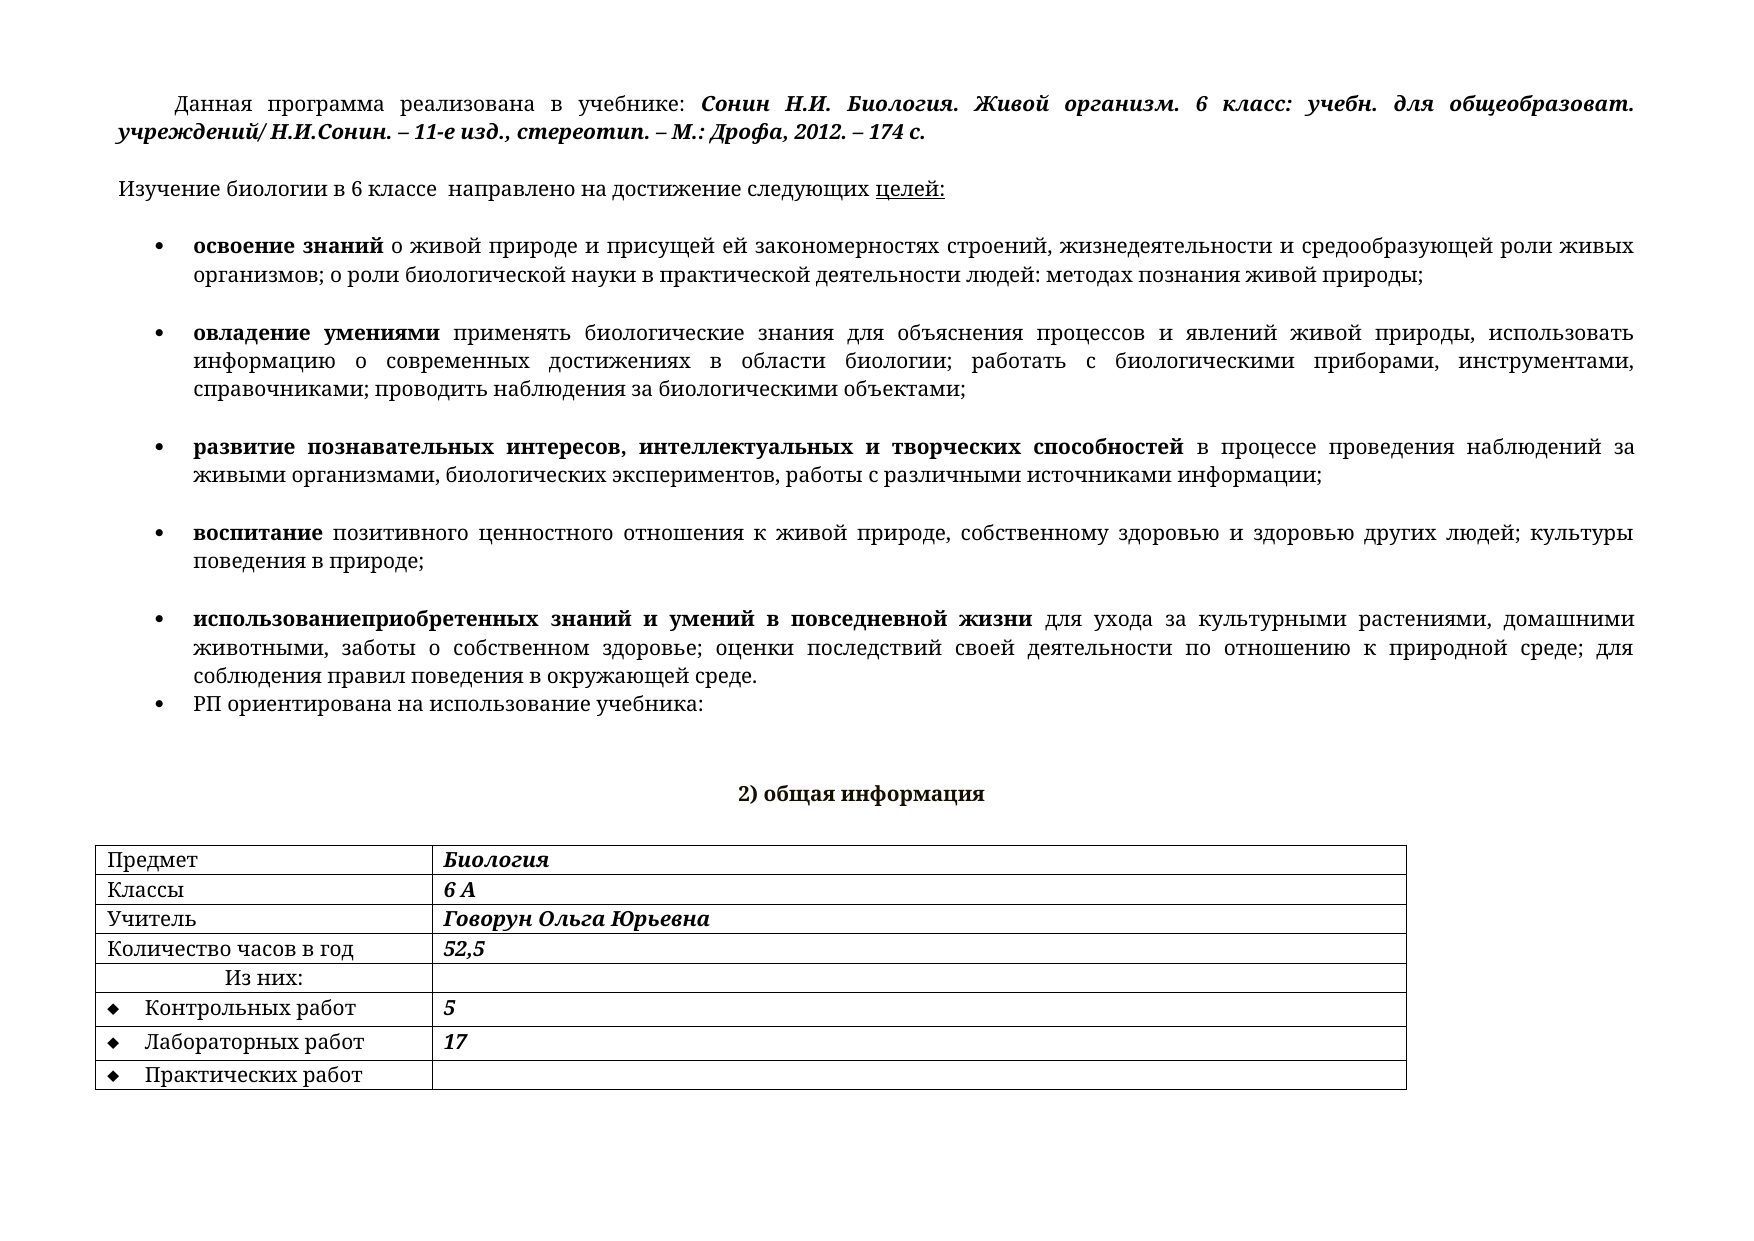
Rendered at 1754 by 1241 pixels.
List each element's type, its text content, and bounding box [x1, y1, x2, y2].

text 2) общая информация [118, 769, 1604, 807]
table_cell Классы [96, 875, 432, 903]
table_cell 17 [433, 1027, 1406, 1059]
table_header Предмет [96, 846, 432, 874]
table_cell Из них: [96, 964, 432, 992]
table_header Биология [433, 846, 1406, 874]
table_cell Лабораторных работ [96, 1027, 432, 1059]
table_cell Контрольных работ [96, 993, 432, 1026]
table_cell [433, 964, 1406, 992]
table_cell Говорун Ольга Юрьевна [433, 905, 1406, 933]
list развитие познавательных интересов, интеллектуальных и творческих способностей в процессе проведения наблюдений за живыми организмами, биологических экспериментов, работы с различными источниками информации; [156, 432, 1636, 489]
table_cell Практических работ [96, 1061, 432, 1089]
table_cell Количество часов в год [96, 934, 432, 962]
text Изучение биологии в 6 классе направлено на достижение следующих целей: [118, 174, 1636, 202]
table_cell 5 [433, 993, 1406, 1026]
table_cell 52,5 [433, 934, 1406, 962]
text Данная программа реализована в учебнике: Сонин Н.И. Биология. Живой организм. 6 класс: учебн. для общеобразоват. учреждений/ Н.И.Сонин. – 11-е изд., стереотип. – М.: Дрофа, 2012. – 174 с. [118, 89, 1636, 146]
list воспитание позитивного ценностного отношения к живой природе, собственному здоровью и здоровью других людей; культуры поведения в природе; [156, 518, 1636, 575]
table_cell Учитель [96, 905, 432, 933]
table_cell [433, 1061, 1406, 1089]
list использованиеприобретенных знаний и умений в повседневной жизни для ухода за культурными растениями, домашними животными, заботы о собственном здоровье; оценки последствий своей деятельности по отношению к природной среде; для соблюдения правил поведения в окружающей среде. [156, 604, 1636, 689]
list овладение умениями применять биологические знания для объяснения процессов и явлений живой природы, использовать информацию о современных достижениях в области биологии; работать с биологическими приборами, инструментами, справочниками; проводить наблюдения за биологическими объектами; [156, 318, 1636, 403]
table_cell 6 А [433, 875, 1406, 903]
list РП ориентирована на использование учебника: [156, 689, 1636, 718]
list освоение знаний о живой природе и присущей ей закономерностях строений, жизнедеятельности и средообразующей роли живых организмов; о роли биологической науки в практической деятельности людей: методах познания живой природы; [156, 232, 1636, 288]
